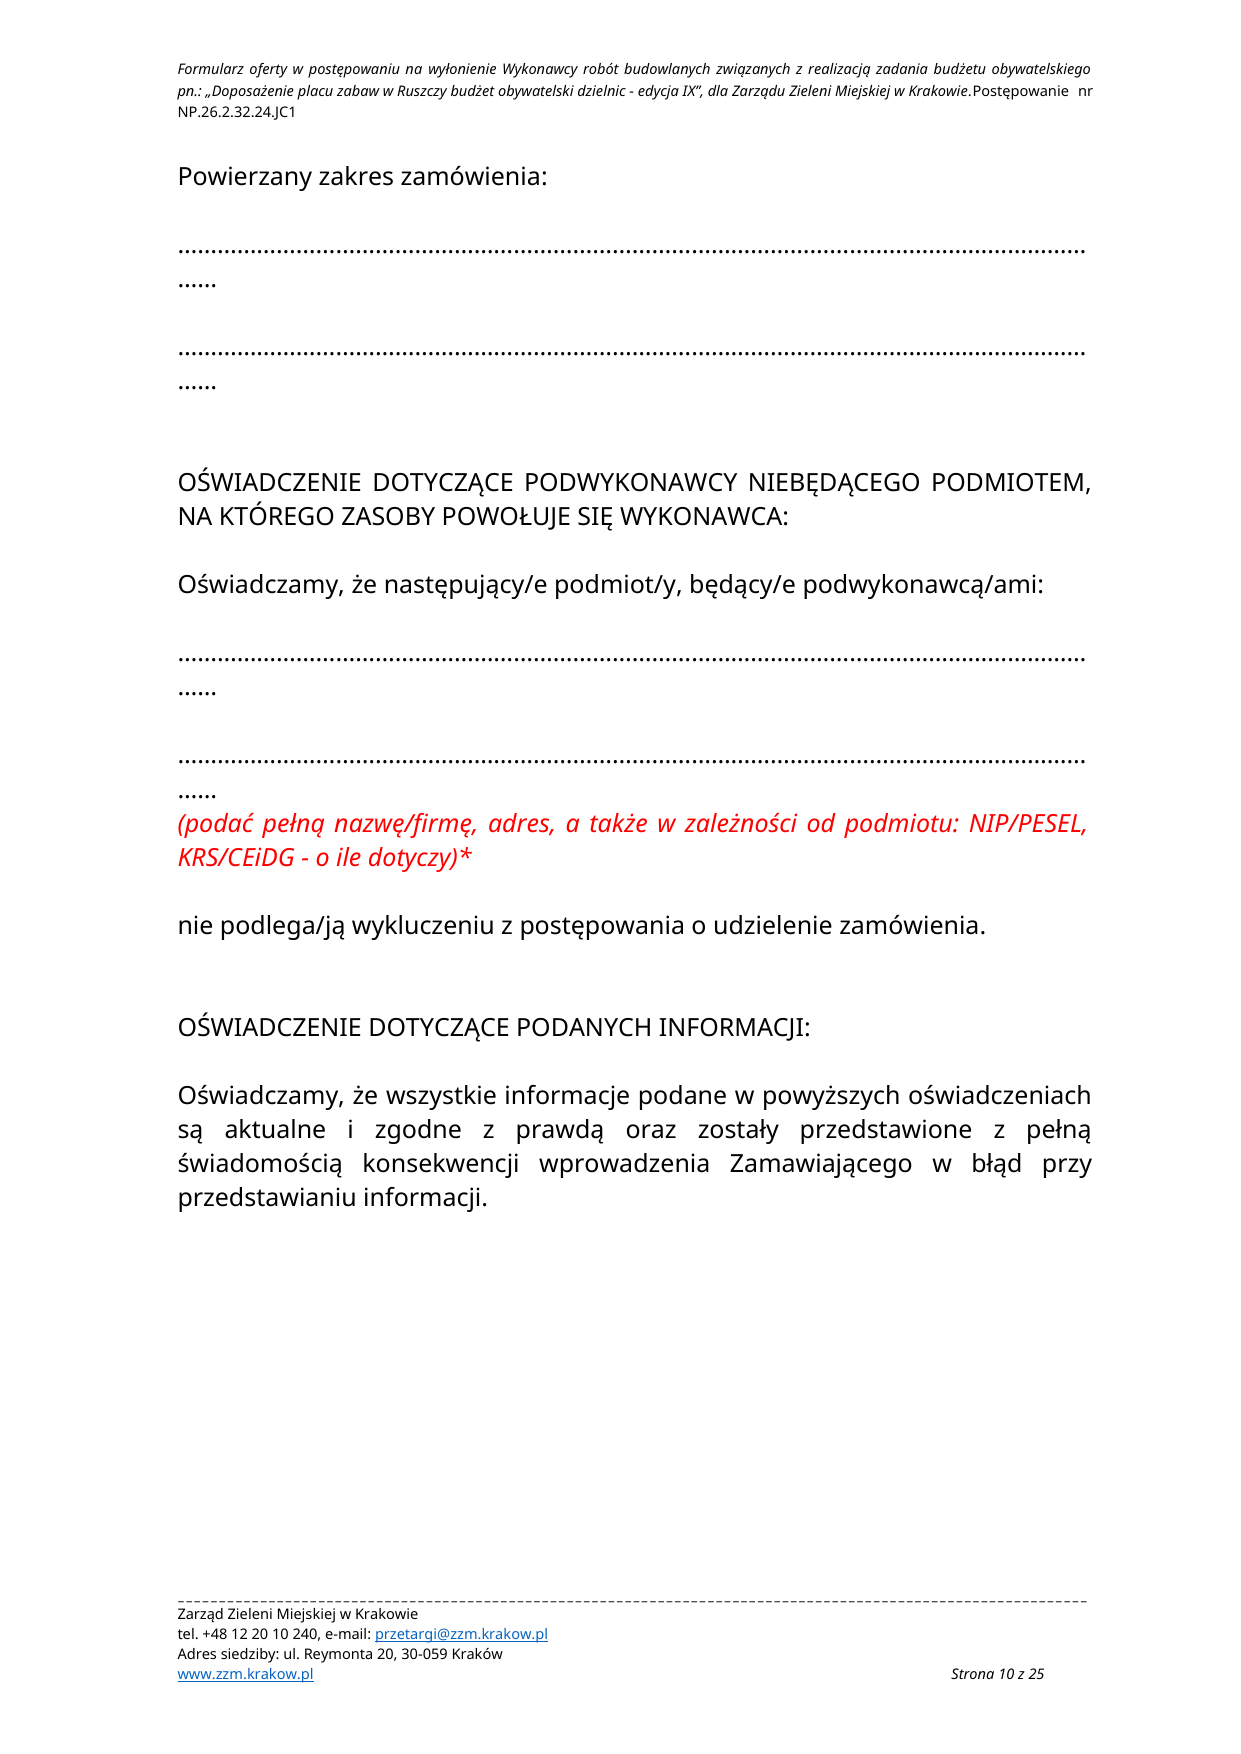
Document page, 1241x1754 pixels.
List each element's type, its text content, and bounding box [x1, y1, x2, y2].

text (podać pełną nazwę/firmę, adres, a także w zależności od podmiotu: NIP/PESEL, KRS/CEiDG - o ile dotyczy)* [177, 805, 1093, 873]
text ……………………………………………………………………………………………………………………………… [177, 635, 1093, 703]
text OŚWIADCZENIE DOTYCZĄCE PODWYKONAWCY NIEBĘDĄCEGO PODMIOTEM, NA KTÓREGO ZASOBY POWOŁUJE SIĘ WYKONAWCA: [177, 465, 1093, 533]
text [177, 226, 1093, 294]
text OŚWIADCZENIE DOTYCZĄCE PODANYCH INFORMACJI: [177, 1010, 1093, 1044]
text Oświadczamy, że wszystkie informacje podane w powyższych oświadczeniach są aktualne i zgodne z prawdą oraz zostały przedstawione z pełną świadomością konsekwencji wprowadzenia Zamawiającego w błąd przy przedstawianiu informacji. [177, 1078, 1093, 1214]
text nie podlega/ją wykluczeniu z postępowania o udzielenie zamówienia. [177, 907, 1093, 942]
text ……………………………………………………………………………………………………………………………… [177, 737, 1093, 805]
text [177, 328, 1093, 397]
text Oświadczamy, że następujący/e podmiot/y, będący/e podwykonawcą/ami: [177, 567, 1093, 601]
text Powierzany zakres zamówienia: [177, 158, 1093, 192]
